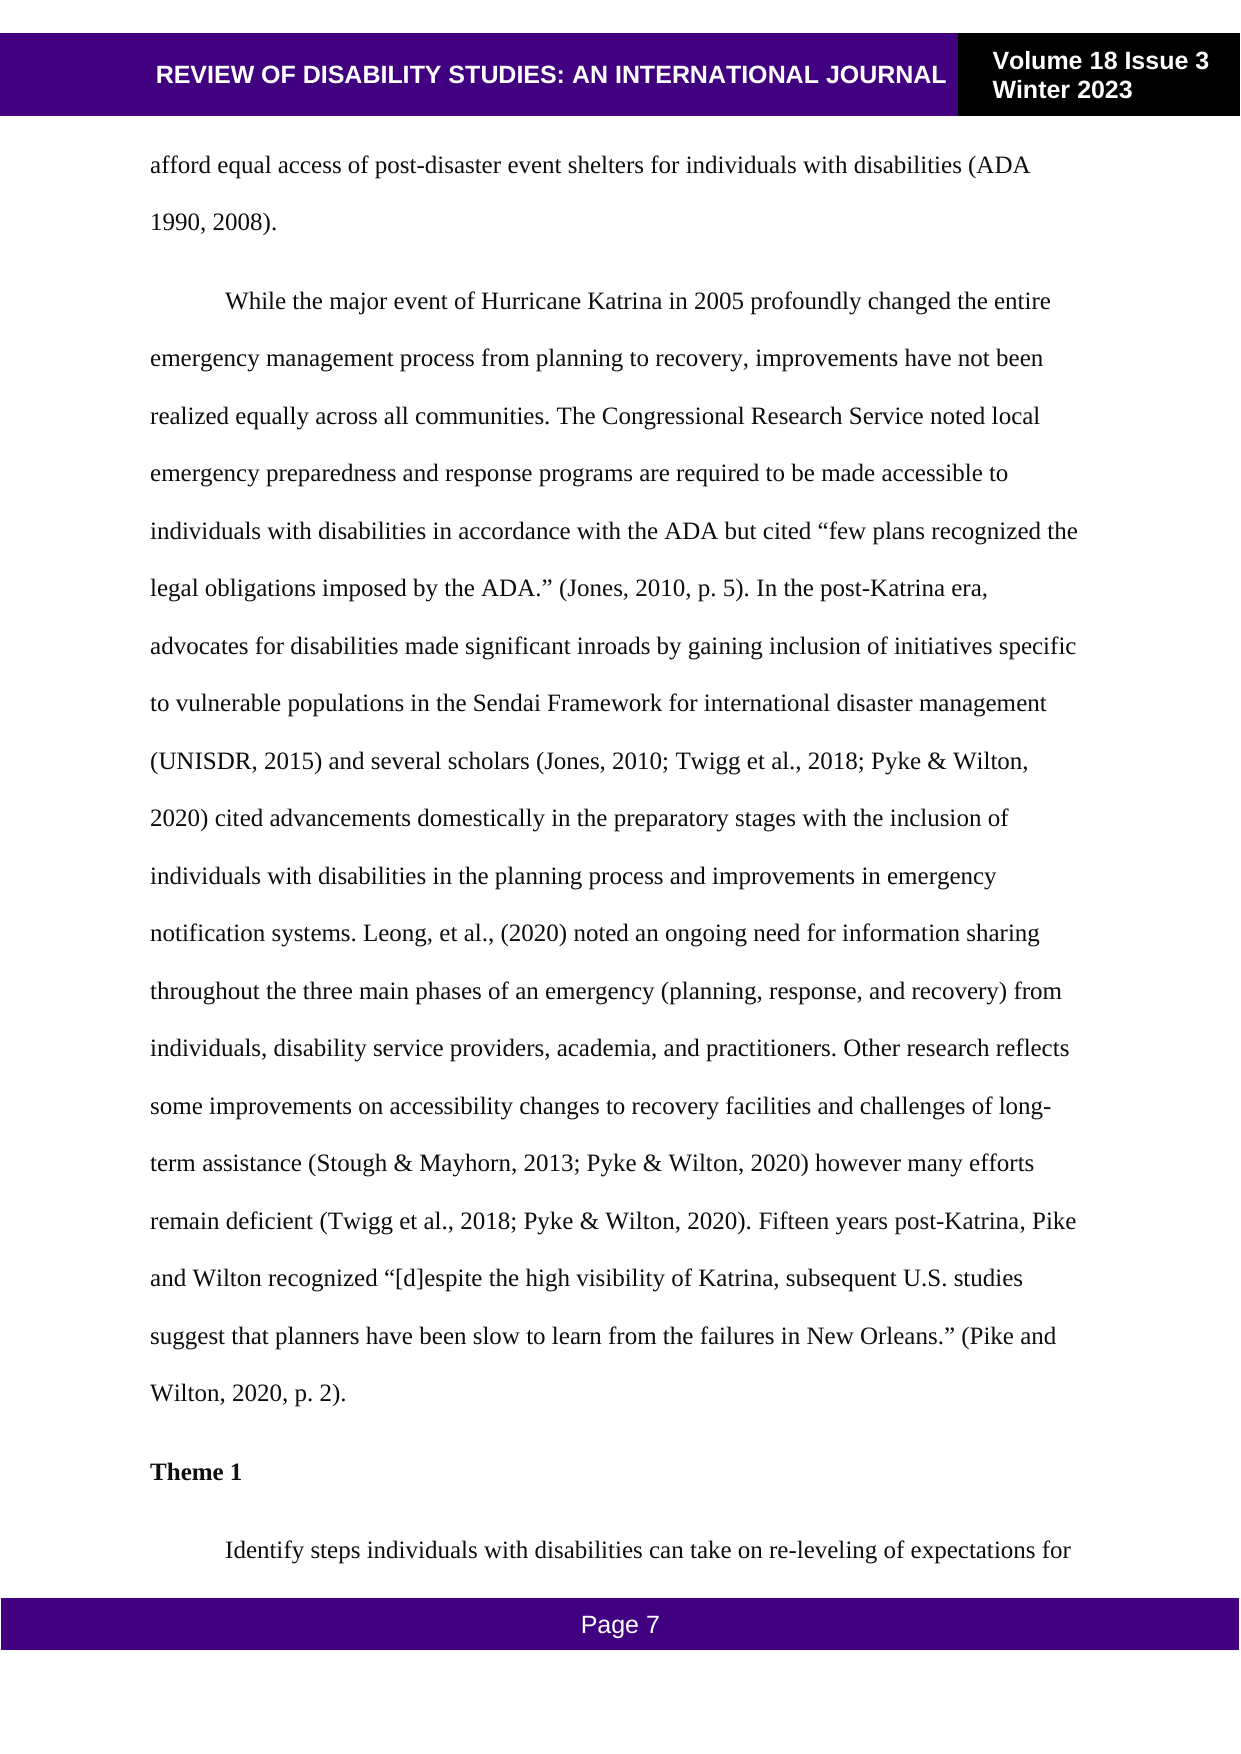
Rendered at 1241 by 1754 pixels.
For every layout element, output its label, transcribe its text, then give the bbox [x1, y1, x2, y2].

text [150, 150, 1090, 236]
text Theme 1 [150, 1457, 1090, 1485]
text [150, 1535, 1090, 1564]
text While the major event of Hurricane Katrina in 2005 profoundly changed the entire emergency management process from planning to recovery, improvements have not been realized equally across all communities. The Congressional Research Service noted local emergency preparedness and response programs are required to be made accessible to individuals with disabilities in accordance with the ADA but cited “few plans recognized the legal obligations imposed by the ADA.” (Jones, 2010, p. 5). In the post-Katrina era, advocates for disabilities made significant inroads by gaining inclusion of initiatives specific to vulnerable populations in the Sendai Framework for international disaster management (UNISDR, 2015) and several scholars (Jones, 2010; Twigg et al., 2018; Pyke & Wilton, 2020) cited advancements domestically in the preparatory stages with the inclusion of individuals with disabilities in the planning process and improvements in emergency notification systems. Leong, et al., (2020) noted an ongoing need for information sharing throughout the three main phases of an emergency (planning, response, and recovery) from individuals, disability service providers, academia, and practitioners. Other research reflects some improvements on accessibility changes to recovery facilities and challenges of long-term assistance (Stough & Mayhorn, 2013; Pyke & Wilton, 2020) however many efforts remain deficient (Twigg et al., 2018; Pyke & Wilton, 2020). Fifteen years post-Katrina, Pike and Wilton recognized “[d]espite the high visibility of Katrina, subsequent U.S. studies suggest that planners have been slow to learn from the failures in New Orleans.” (Pike and Wilton, 2020, p. 2). [150, 286, 1090, 1407]
